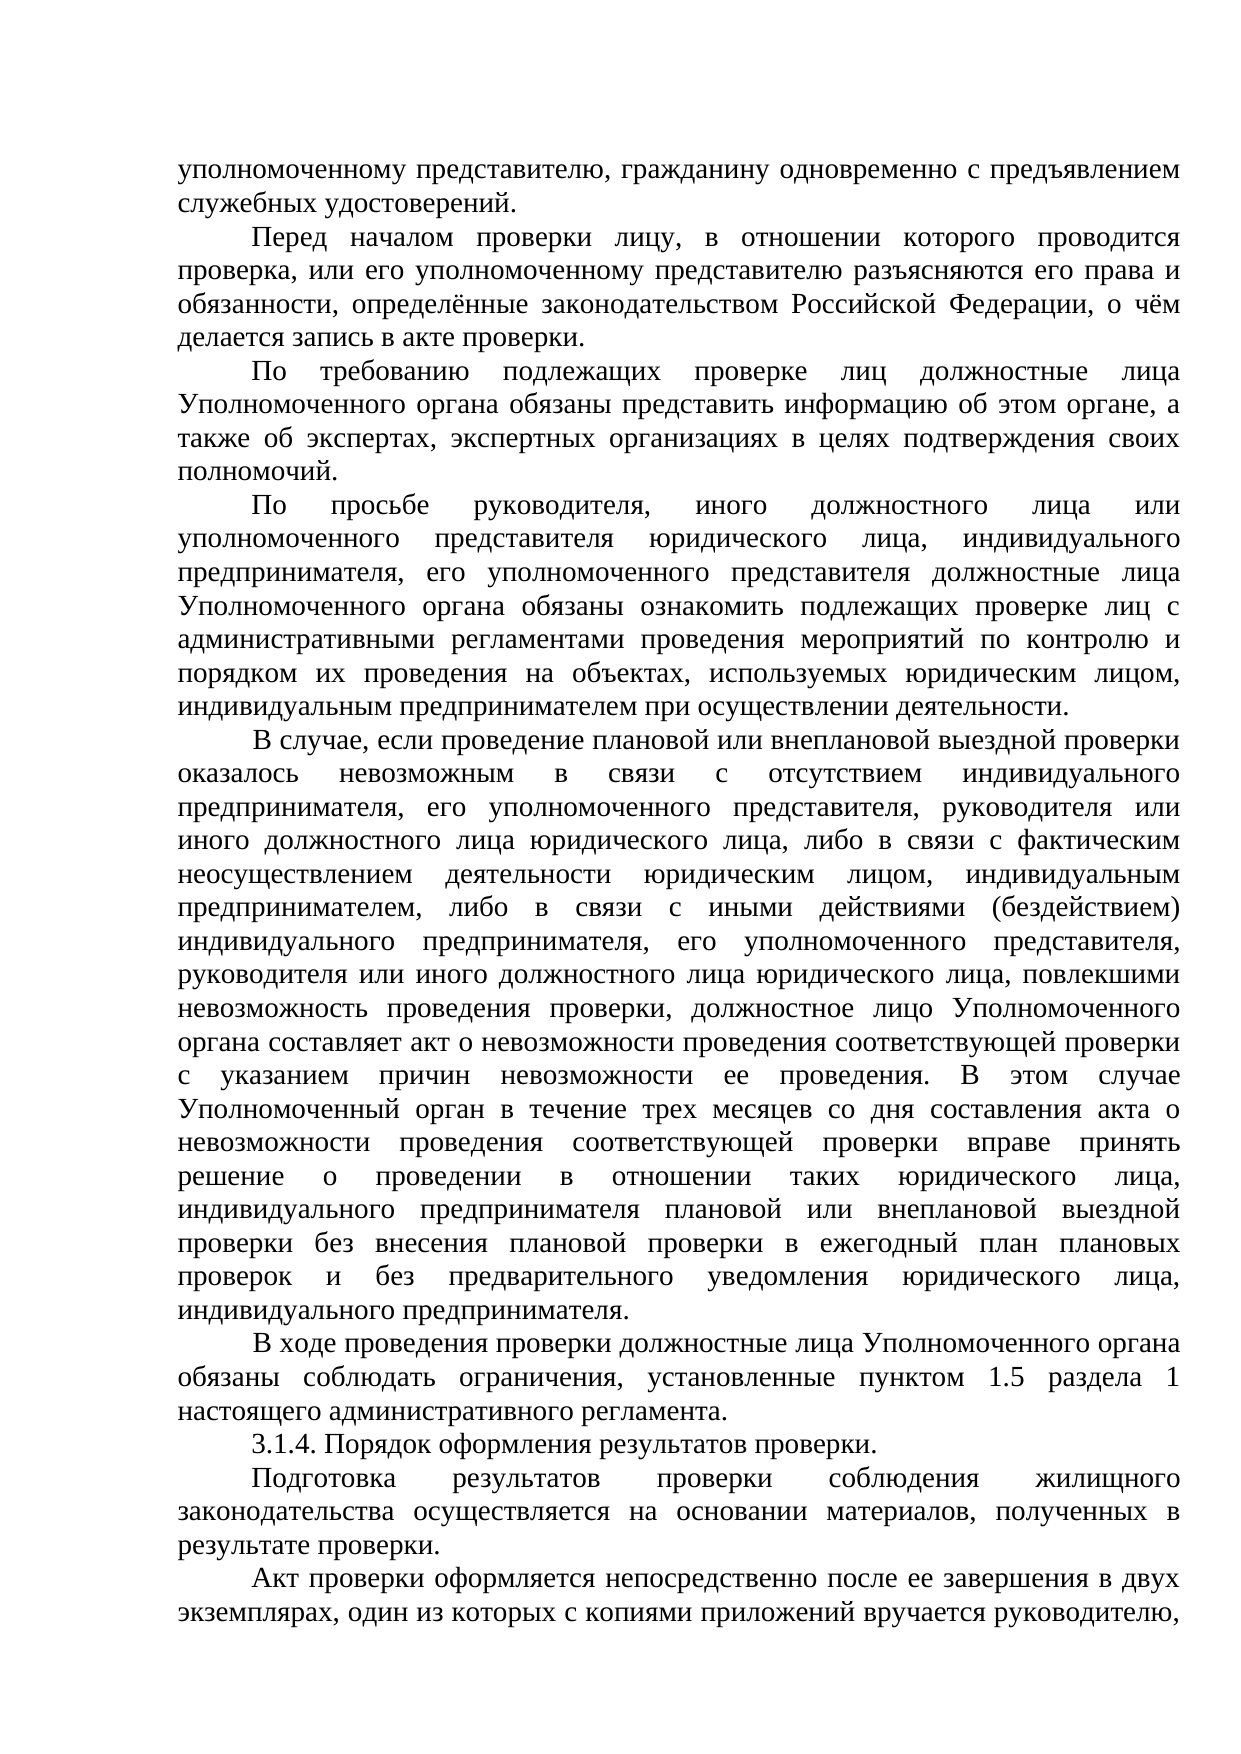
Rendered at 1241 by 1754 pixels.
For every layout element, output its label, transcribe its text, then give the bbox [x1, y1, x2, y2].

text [177, 1560, 1181, 1627]
text В случае, если проведение плановой или внеплановой выездной проверки оказалось невозможным в связи с отсутствием индивидуального предпринимателя, его уполномоченного представителя, руководителя или иного должностного лица юридического лица, либо в связи с фактическим неосуществлением деятельности юридическим лицом, индивидуальным предпринимателем, либо в связи с иными действиями (бездействием) индивидуального предпринимателя, его уполномоченного представителя, руководителя или иного должностного лица юридического лица, повлекшими невозможность проведения проверки, должностное лицо Уполномоченного органа составляет акт о невозможности проведения соответствующей проверки с указанием причин невозможности ее проведения. В этом случае Уполномоченный орган в течение трех месяцев со дня составления акта о невозможности проведения соответствующей проверки вправе принять решение о проведении в отношении таких юридического лица, индивидуального предпринимателя плановой или внеплановой выездной проверки без внесения плановой проверки в ежегодный план плановых проверок и без предварительного уведомления юридического лица, индивидуального предпринимателя. [177, 722, 1181, 1326]
text 3.1.4. Порядок оформления результатов проверки. [177, 1426, 1181, 1460]
text В ходе проведения проверки должностные лица Уполномоченного органа обязаны соблюдать ограничения, установленные пунктом 1.5 раздела 1 настоящего административного регламента. [177, 1326, 1181, 1426]
text По просьбе руководителя, иного должностного лица или уполномоченного представителя юридического лица, индивидуального предпринимателя, его уполномоченного представителя должностные лица Уполномоченного органа обязаны ознакомить подлежащих проверке лиц с административными регламентами проведения мероприятий по контролю и порядком их проведения на объектах, используемых юридическим лицом, индивидуальным предпринимателем при осуществлении деятельности. [177, 487, 1181, 722]
text Подготовка результатов проверки соблюдения жилищного законодательства осуществляется на основании материалов, полученных в результате проверки. [177, 1460, 1181, 1560]
text Перед началом проверки лицу, в отношении которого проводится проверка, или его уполномоченному представителю разъясняются его права и обязанности, определённые законодательством Российской Федерации, о чём делается запись в акте проверки. [177, 219, 1181, 353]
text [177, 152, 1181, 219]
text По требованию подлежащих проверке лиц должностные лица Уполномоченного органа обязаны представить информацию об этом органе, а также об экспертах, экспертных организациях в целях подтверждения своих полномочий. [177, 353, 1181, 487]
